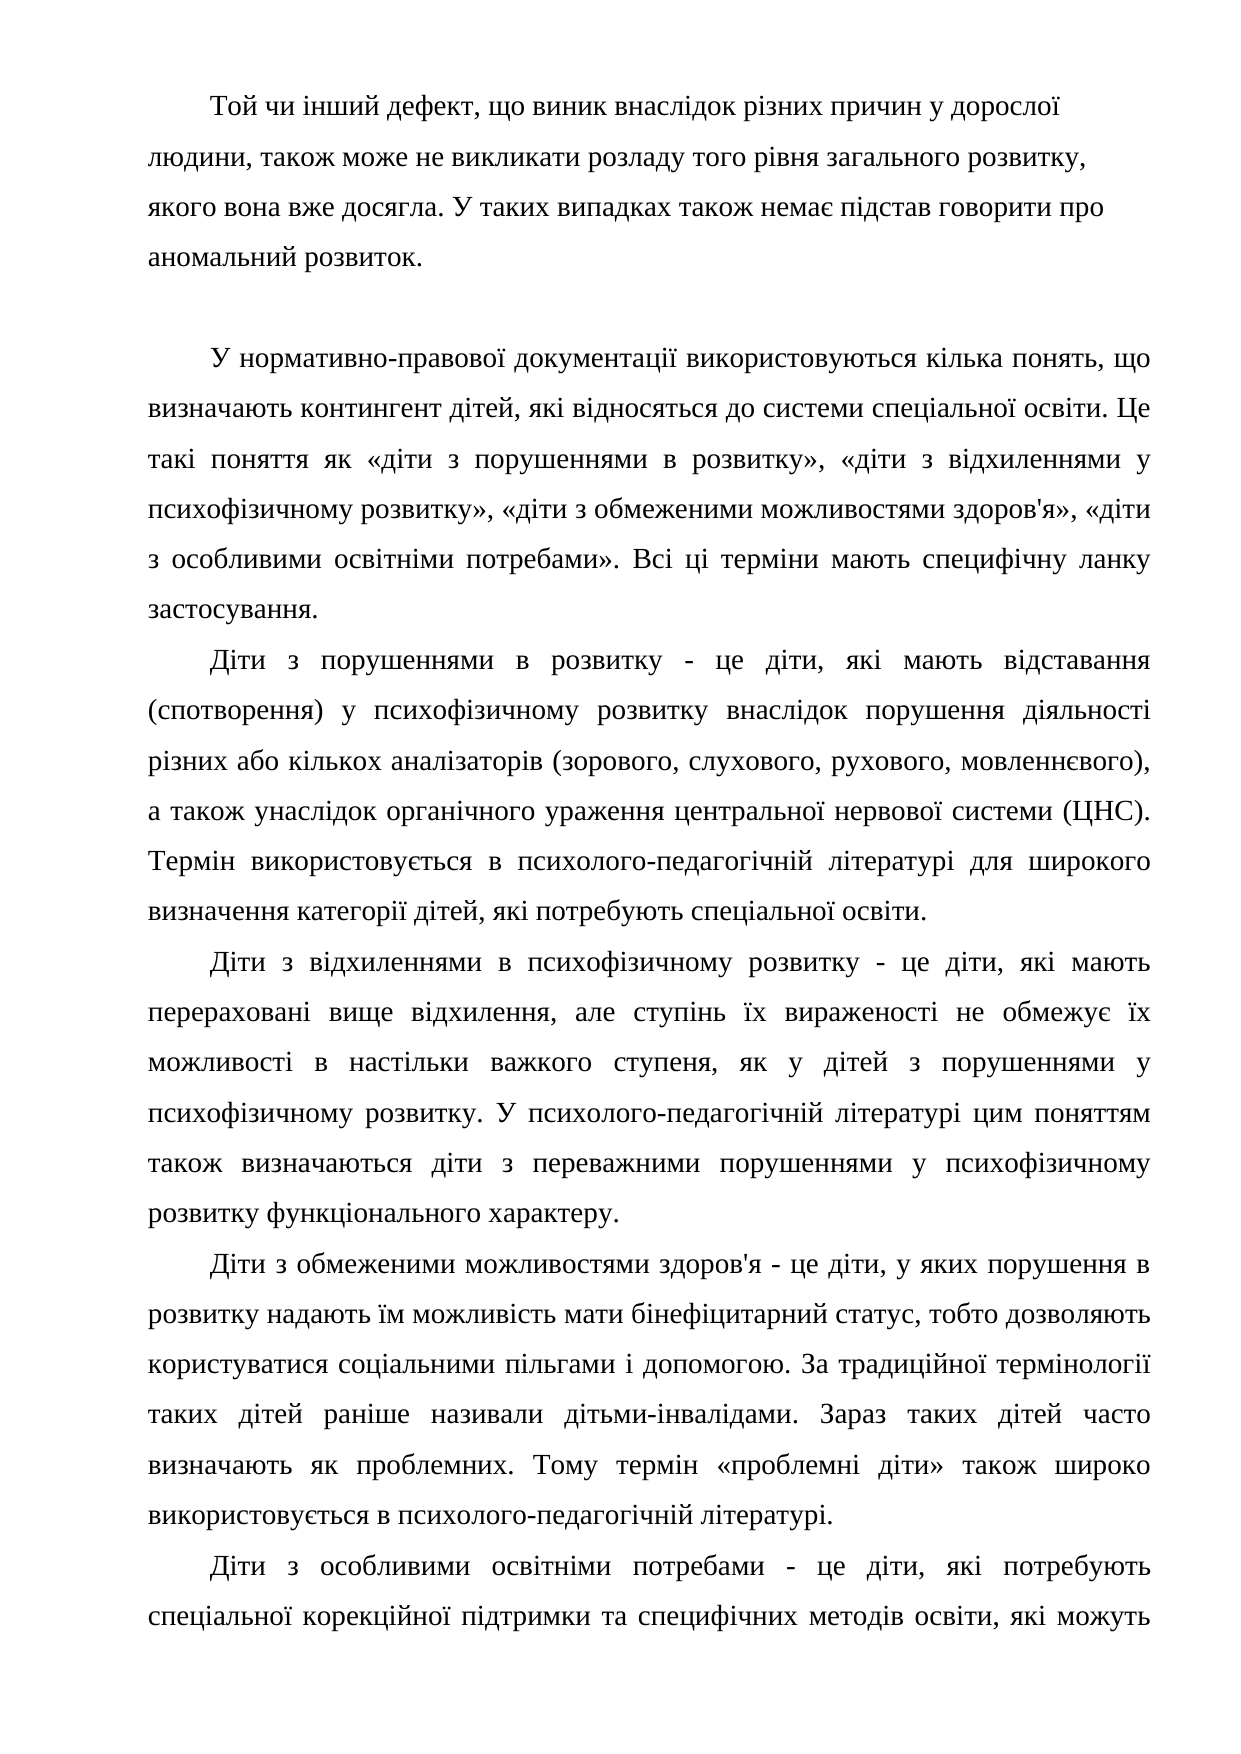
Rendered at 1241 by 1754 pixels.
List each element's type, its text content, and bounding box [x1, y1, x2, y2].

text Діти з обмеженими можливостями здоров'я - це діти, у яких порушення в розвитку надають їм можливість мати бінефіцитарний статус, тобто дозволяють користуватися соціальними пільгами і допомогою. За традиційної термінології таких дітей раніше називали дітьми-інвалідами. Зараз таких дітей часто визначають як проблемних. Тому термін «проблемні діти» також широко використовується в психолого-педагогічній літературі. [148, 1246, 1152, 1531]
text Той чи інший дефект, що виник внаслідок різних причин у дорослої людини, також може не викликати розладу того рівня загального розвитку, якого вона вже досягла. У таких випадках також немає підстав говорити про аномальний розвиток. [148, 88, 1152, 273]
text Діти з відхиленнями в психофізичному розвитку - це діти, які мають перераховані вище відхилення, але ступінь їх вираженості не обмежує їх можливості в настільки важкого ступеня, як у дітей з порушеннями у психофізичному розвитку. У психолого-педагогічній літературі цим поняттям також визначаються діти з переважними порушеннями у психофізичному розвитку функціонального характеру. [148, 944, 1152, 1229]
text Діти з порушеннями в розвитку - це діти, які мають відставання (спотворення) у психофізичному розвитку внаслідок порушення діяльності різних або кількох аналізаторів (зорового, слухового, рухового, мовленнєвого), а також унаслідок органічного ураження центральної нервової системи (ЦНС). Термін використовується в психолого-педагогічній літературі для широкого визначення категорії дітей, які потребують спеціальної освіти. [148, 642, 1152, 927]
text У нормативно-правової документації використовуються кілька понять, що визначають контингент дітей, які відносяться до системи спеціальної освіти. Це такі поняття як «діти з порушеннями в розвитку», «діти з відхиленнями у психофізичному розвитку», «діти з обмеженими можливостями здоров'я», «діти з особливими освітніми потребами». Всі ці терміни мають специфічну ланку застосування. [148, 340, 1152, 625]
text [148, 1548, 1152, 1631]
